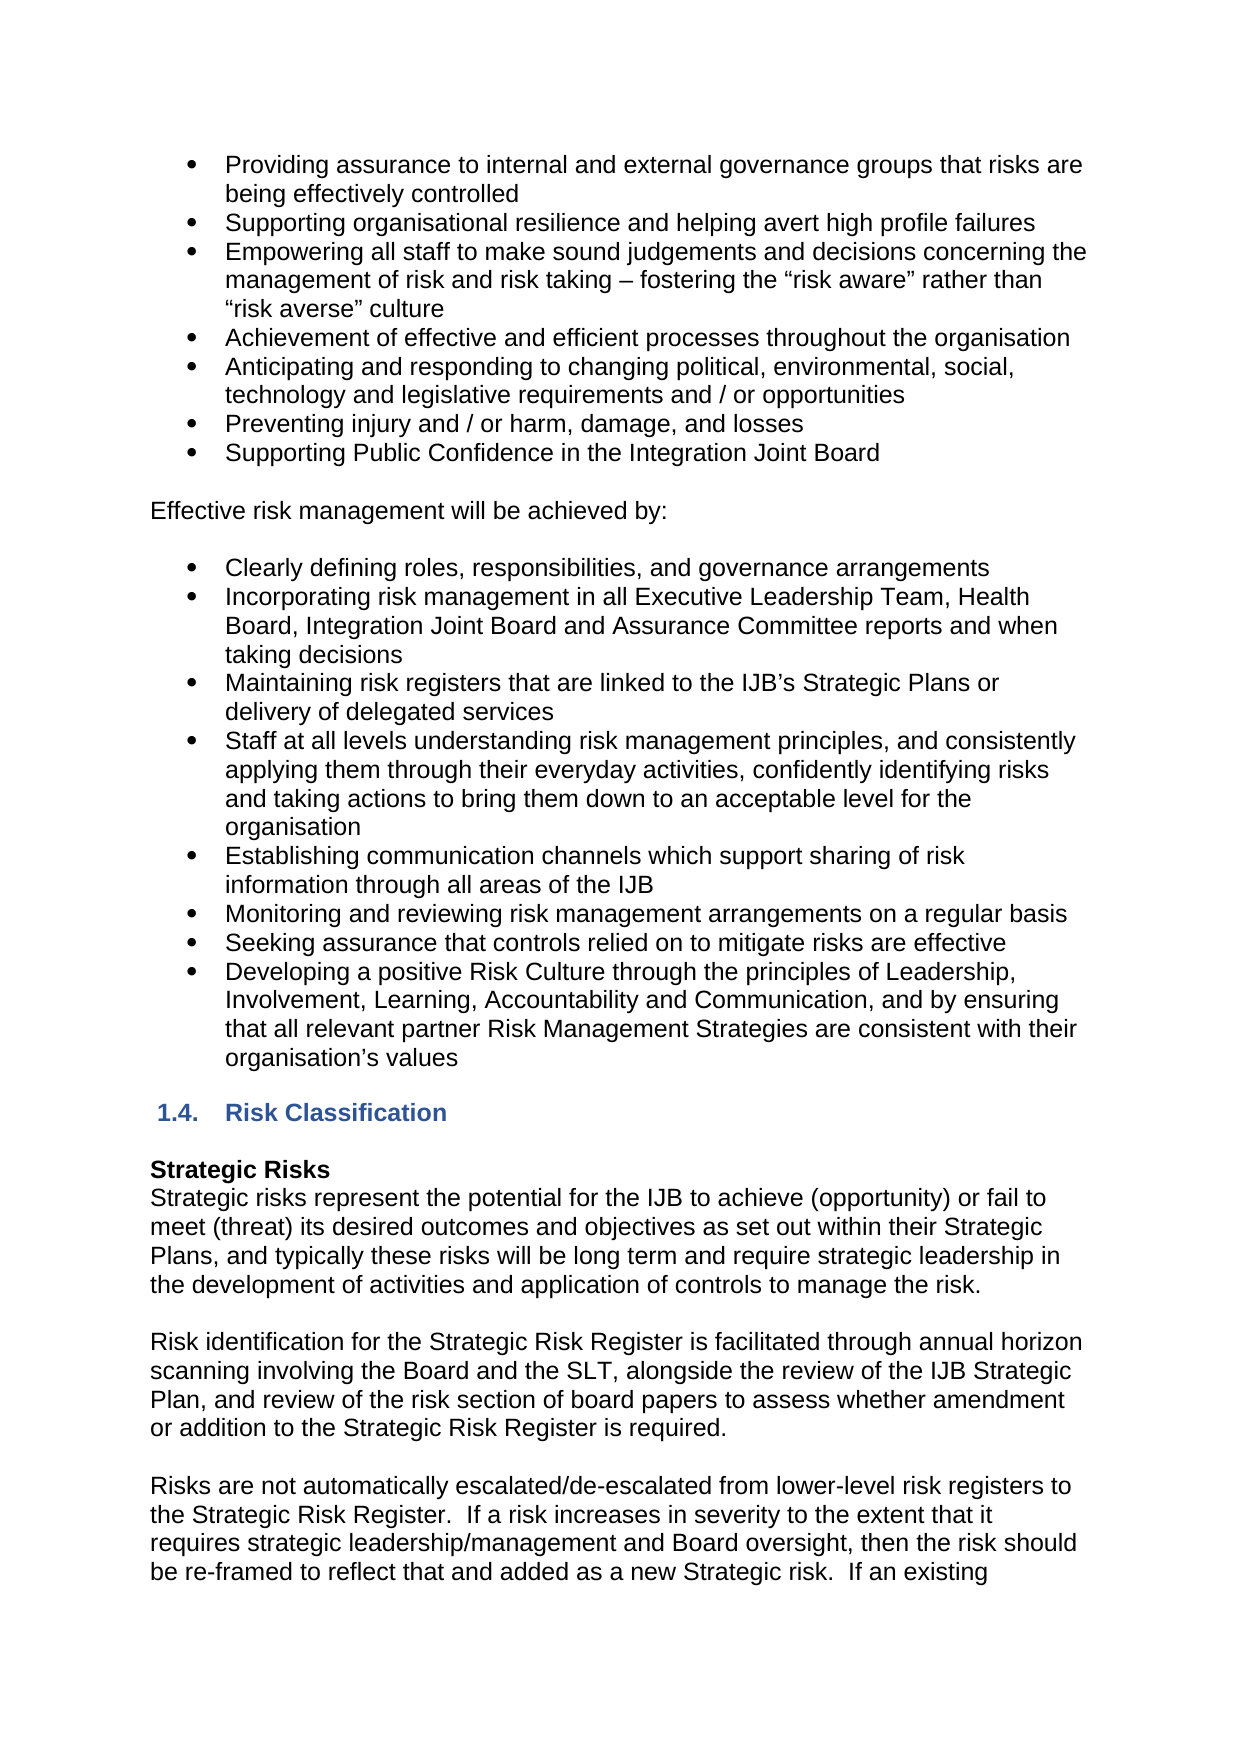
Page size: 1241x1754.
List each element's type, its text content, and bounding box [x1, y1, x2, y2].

text Effective risk management will be achieved by: [150, 496, 1090, 524]
list Supporting Public Confidence in the Integration Joint Board [187, 438, 1090, 467]
list Incorporating risk management in all Executive Leadership Team, Health Board, Integration Joint Board and Assurance Committee reports and when taking decisions [187, 582, 1090, 668]
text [150, 1471, 1090, 1586]
subtitle Risk Classification [157, 1098, 1090, 1127]
list Establishing communication channels which support sharing of risk information through all areas of the IJB [187, 841, 1090, 899]
text Risk identification for the Strategic Risk Register is facilitated through annual horizon scanning involving the Board and the SLT, alongside the review of the IJB Strategic Plan, and review of the risk section of board papers to assess whether amendment or addition to the Strategic Risk Register is required. [150, 1327, 1090, 1442]
list Achievement of effective and efficient processes throughout the organisation [187, 323, 1090, 352]
list Maintaining risk registers that are linked to the IJB’s Strategic Plans or delivery of delegated services [187, 668, 1090, 726]
text Strategic risks represent the potential for the IJB to achieve (opportunity) or fail to meet (threat) its desired outcomes and objectives as set out within their Strategic Plans, and typically these risks will be long term and require strategic leadership in the development of activities and application of controls to manage the risk. [150, 1183, 1090, 1298]
text Strategic Risks [150, 1155, 1090, 1183]
list Preventing injury and / or harm, damage, and losses [187, 409, 1090, 438]
list Anticipating and responding to changing political, environmental, social, technology and legislative requirements and / or opportunities [187, 352, 1090, 409]
list Seeking assurance that controls relied on to mitigate risks are effective [187, 928, 1090, 956]
list Staff at all levels understanding risk management principles, and consistently applying them through their everyday activities, confidently identifying risks and taking actions to bring them down to an acceptable level for the organisation [187, 726, 1090, 841]
list Supporting organisational resilience and helping avert high profile failures [187, 208, 1090, 236]
list Empowering all staff to make sound judgements and decisions concerning the management of risk and risk taking – fostering the “risk aware” rather than “risk averse” culture [187, 236, 1090, 323]
list Developing a positive Risk Culture through the principles of Leadership, Involvement, Learning, Accountability and Communication, and by ensuring that all relevant partner Risk Management Strategies are consistent with their organisation’s values [187, 956, 1090, 1072]
list Clearly defining roles, responsibilities, and governance arrangements [187, 553, 1090, 582]
list Providing assurance to internal and external governance groups that risks are being effectively controlled [187, 150, 1090, 208]
list Monitoring and reviewing risk management arrangements on a regular basis [187, 899, 1090, 928]
